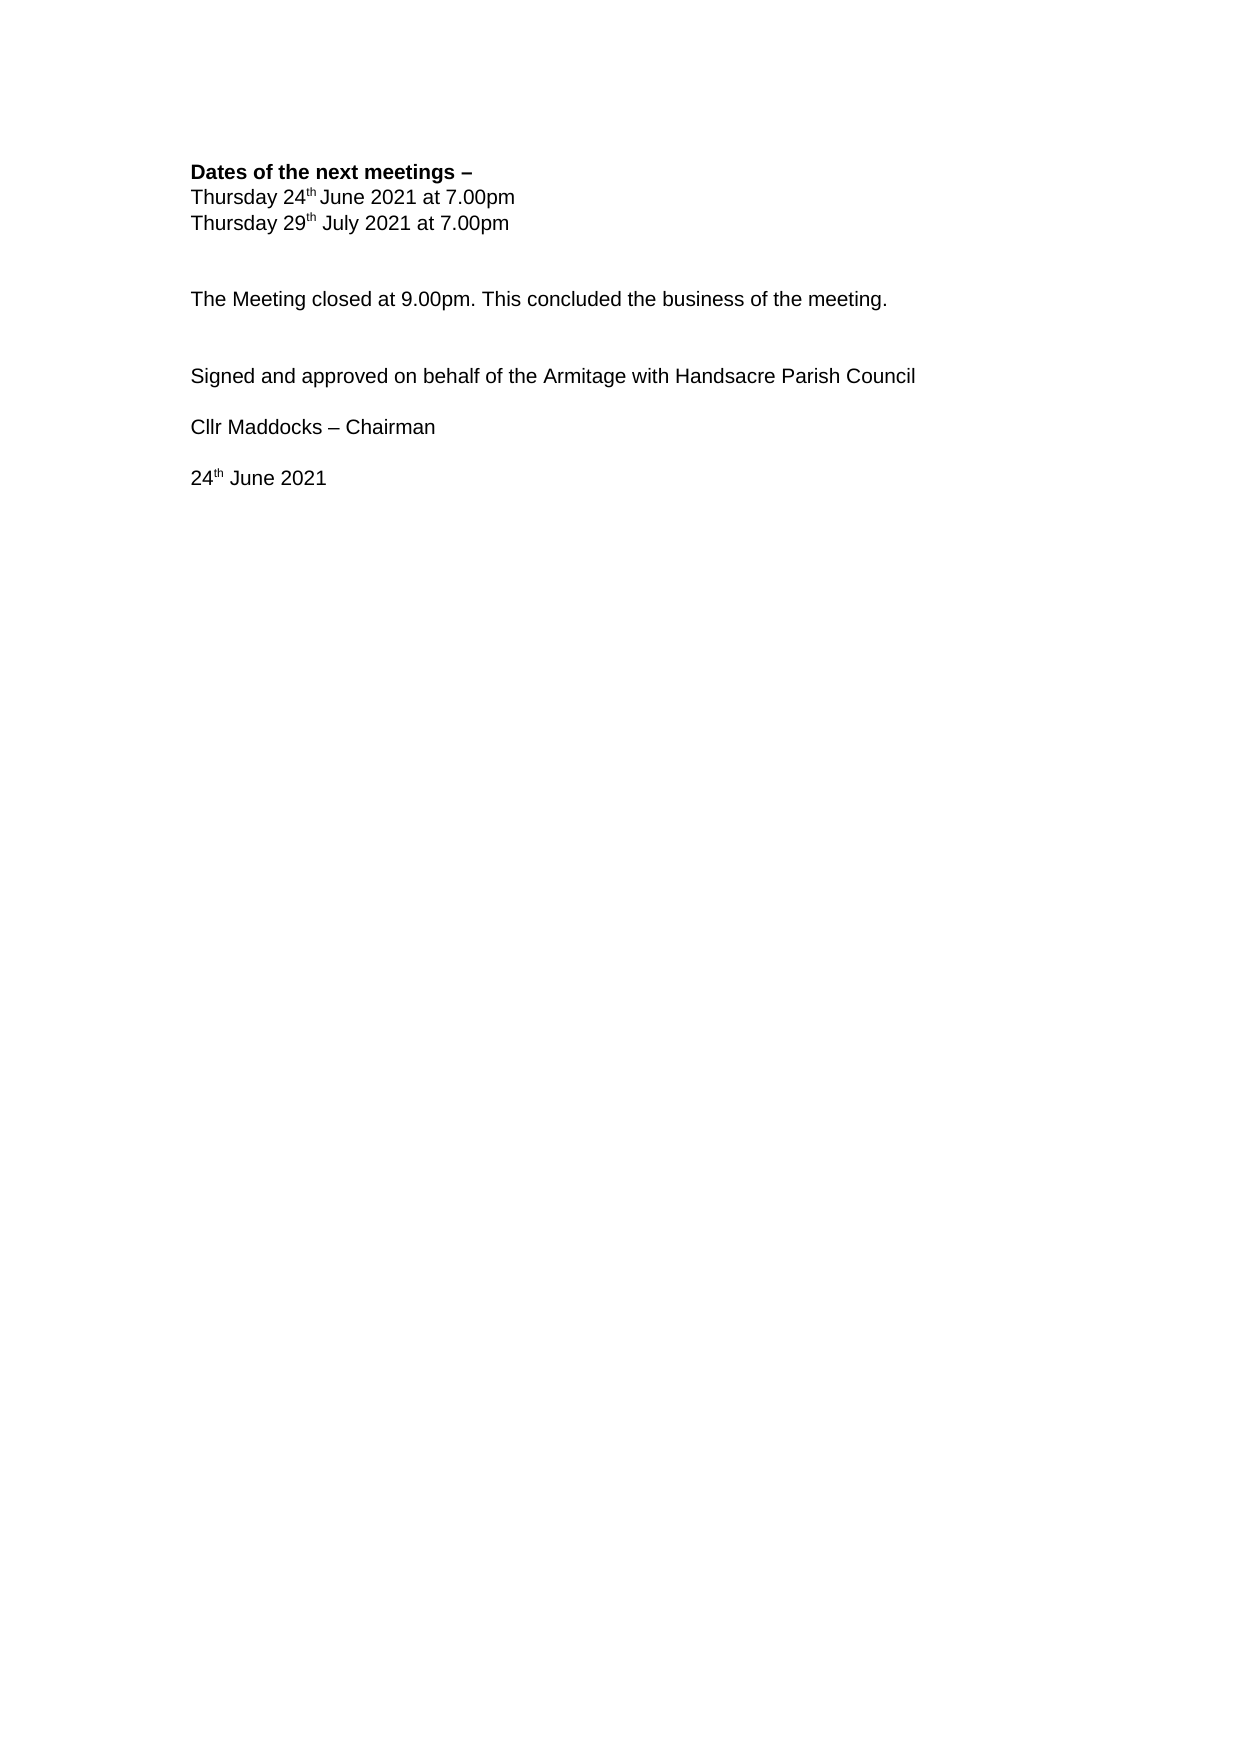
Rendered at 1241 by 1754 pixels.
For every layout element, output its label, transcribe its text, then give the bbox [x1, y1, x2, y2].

text Signed and approved on behalf of the Armitage with Handsacre Parish Council [190, 364, 1034, 388]
text 24th June 2021 [190, 466, 1034, 490]
text Dates of the next meetings – [190, 160, 948, 184]
text Thursday 24th June 2021 at 7.00pm [190, 185, 1034, 209]
text Thursday 29th July 2021 at 7.00pm [190, 210, 1034, 234]
text The Meeting closed at 9.00pm. This concluded the business of the meeting. [190, 287, 1034, 311]
text Cllr Maddocks – Chairman [190, 415, 1034, 439]
